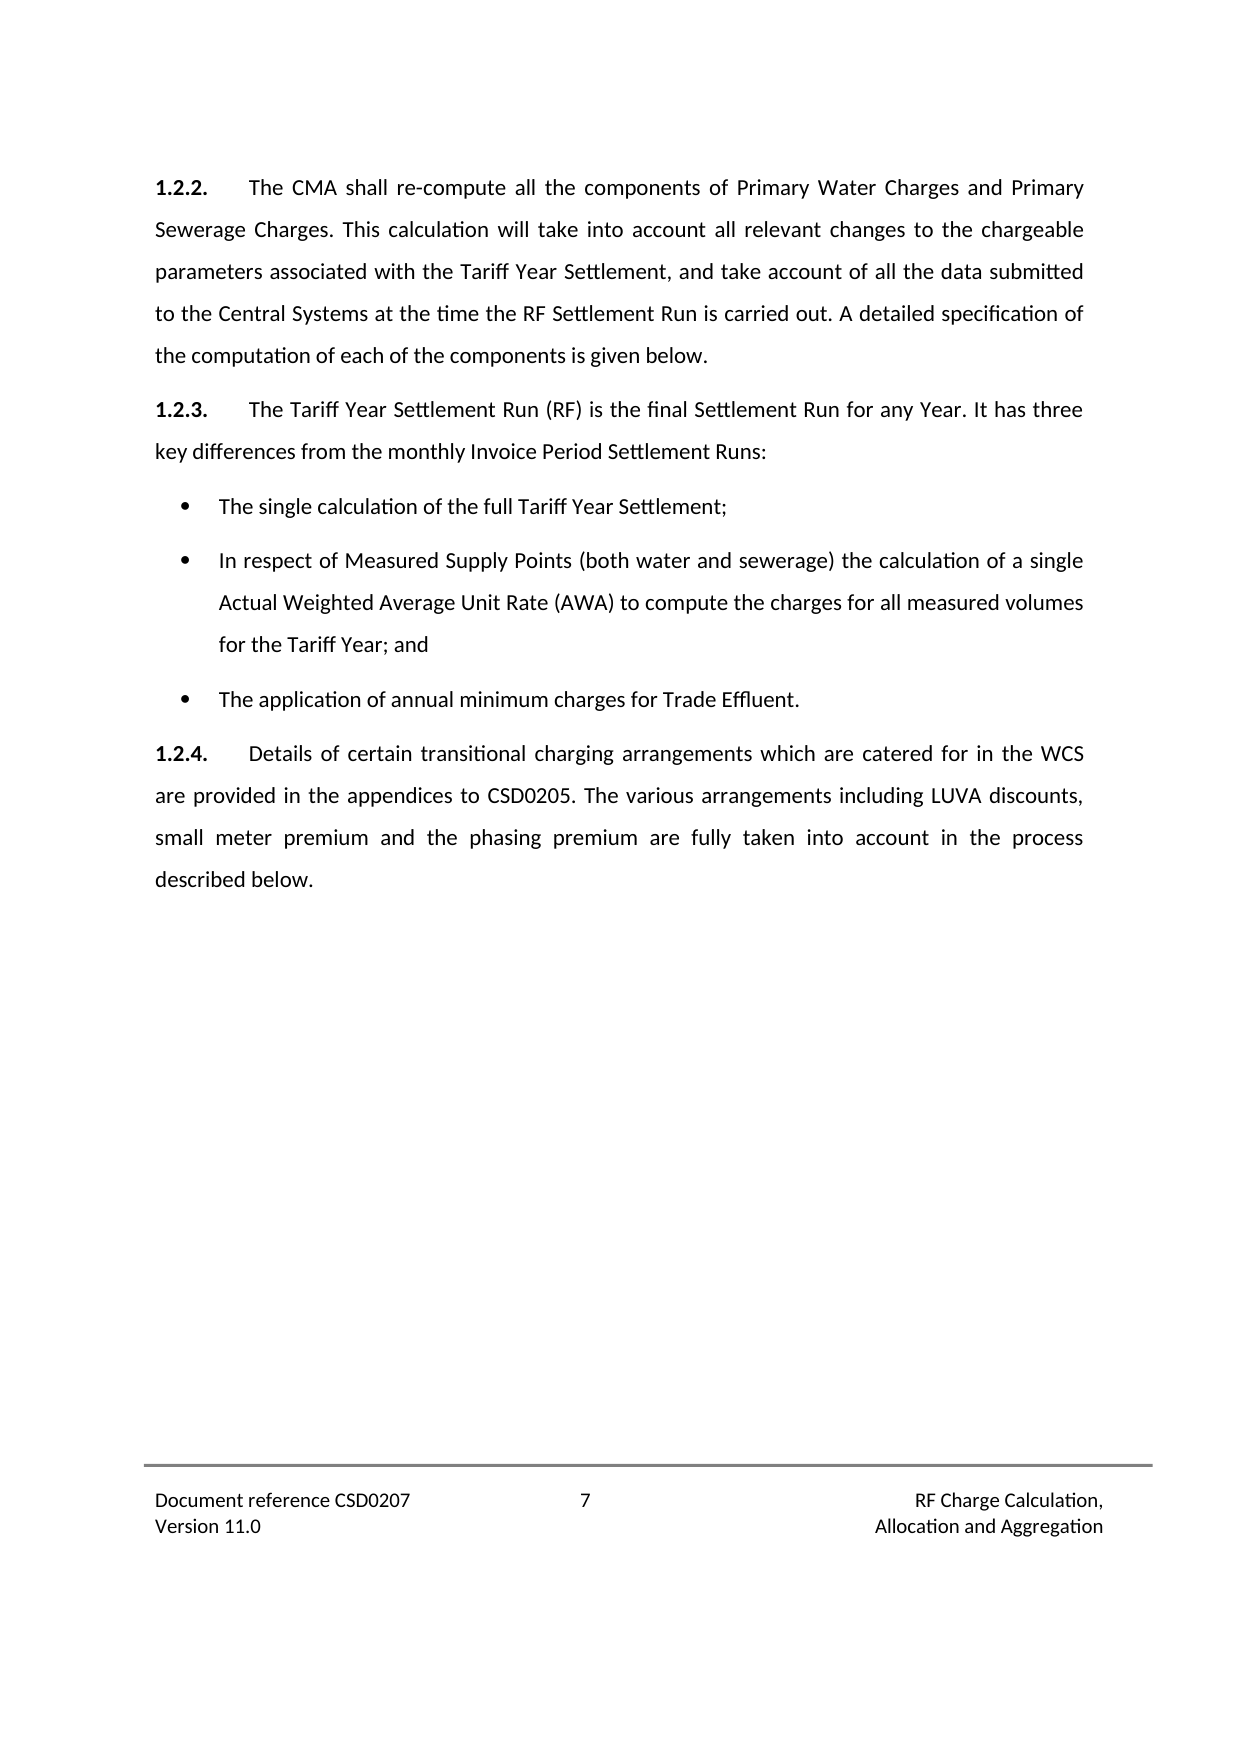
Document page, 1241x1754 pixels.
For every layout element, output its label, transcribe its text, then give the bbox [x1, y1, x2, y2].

list The single calculation of the full Tariff Year Settlement; [181, 492, 1086, 520]
list The Tariff Year Settlement Run (RF) is the final Settlement Run for any Year. It has three key differences from the monthly Invoice Period Settlement Runs: [155, 395, 1086, 465]
list The CMA shall re-compute all the components of Primary Water Charges and Primary Sewerage Charges. This calculation will take into account all relevant changes to the chargeable parameters associated with the Tariff Year Settlement, and take account of all the data submitted to the Central Systems at the time the RF Settlement Run is carried out. A detailed specification of the computation of each of the components is given below. [155, 173, 1086, 369]
list The application of annual minimum charges for Trade Effluent. [181, 685, 1086, 713]
list In respect of Measured Supply Points (both water and sewerage) the calculation of a single Actual Weighted Average Unit Rate (AWA) to compute the charges for all measured volumes for the Tariff Year; and [181, 546, 1086, 658]
list Details of certain transitional charging arrangements which are catered for in the WCS are provided in the appendices to CSD0205. The various arrangements including LUVA discounts, small meter premium and the phasing premium are fully taken into account in the process described below. [155, 739, 1086, 893]
